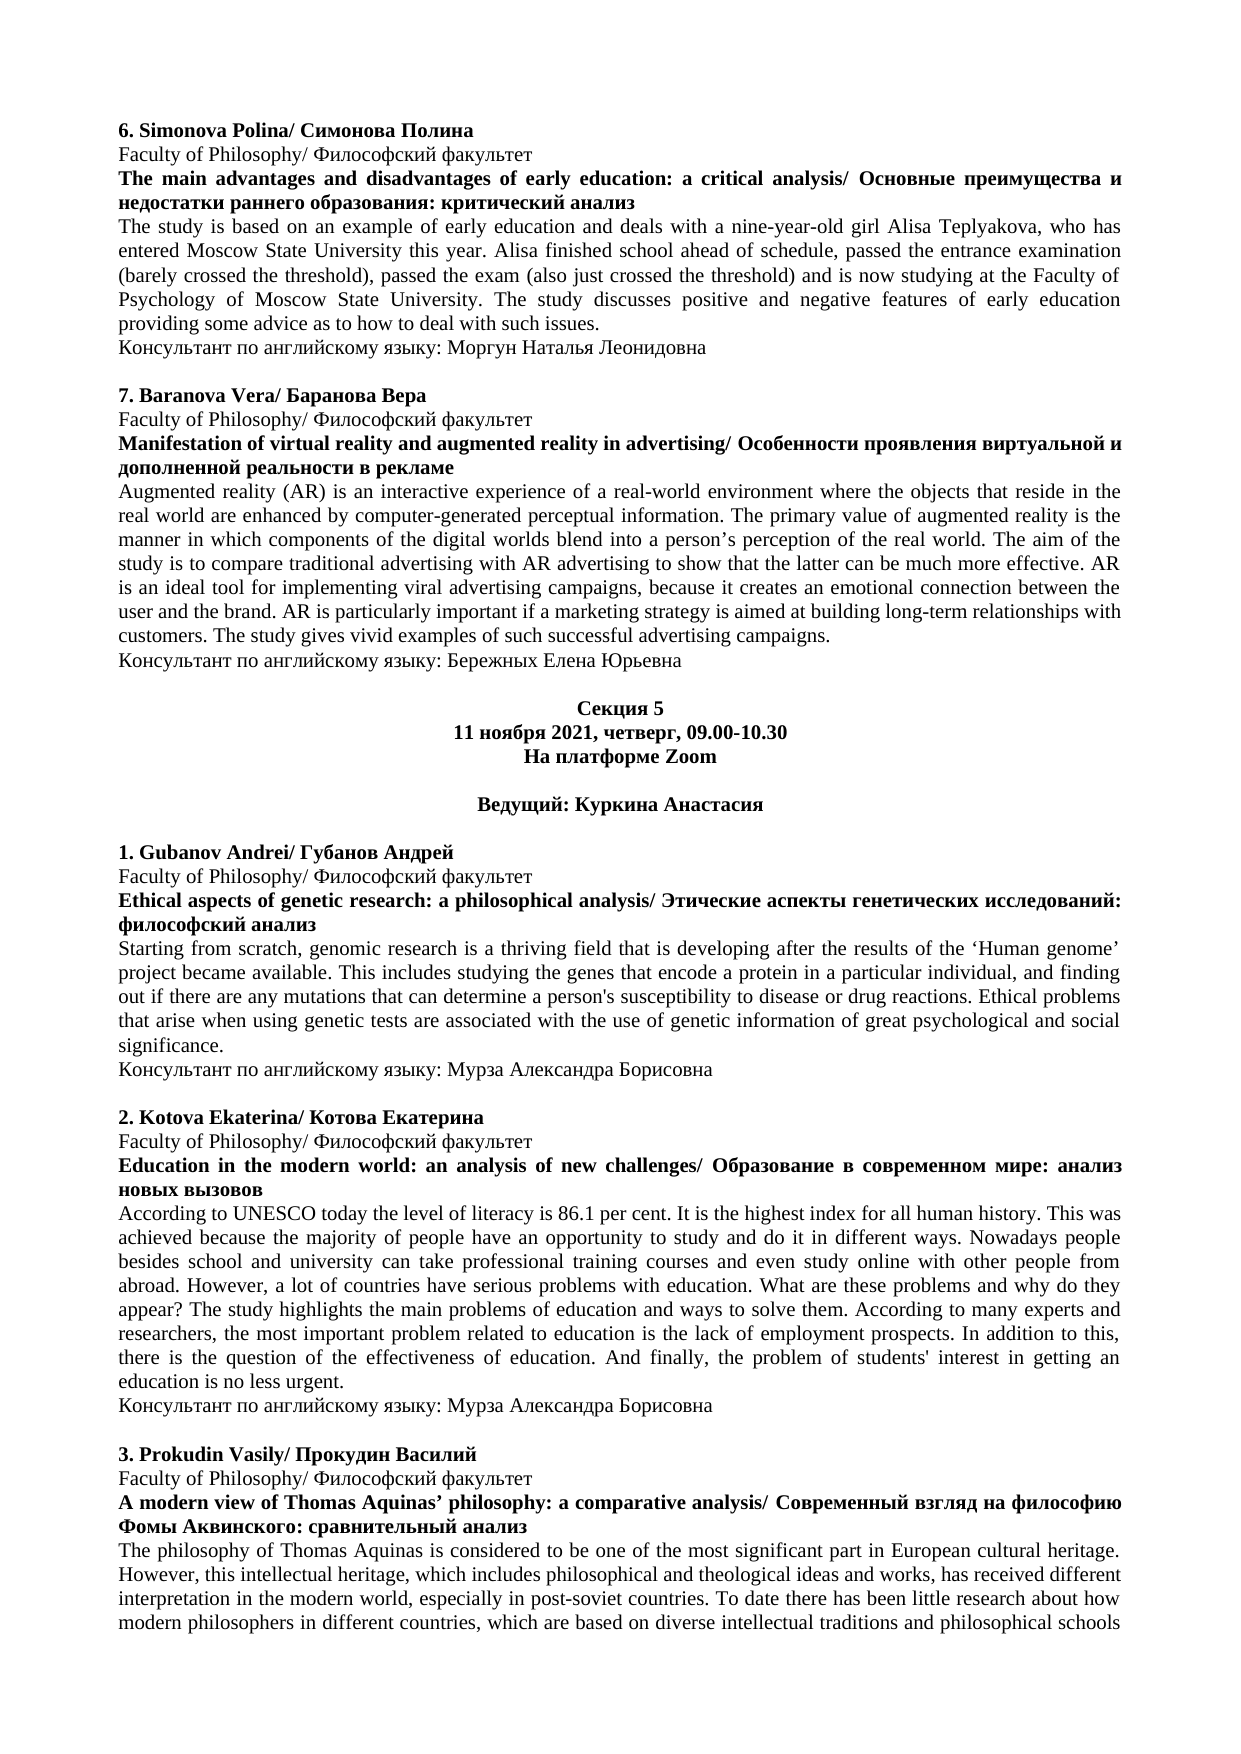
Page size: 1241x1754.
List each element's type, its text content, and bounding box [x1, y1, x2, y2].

text Консультант по английскому языку: Мурза Александра Борисовна [118, 1393, 1122, 1417]
text Консультант по английскому языку: Мурза Александра Борисовна [118, 1057, 1122, 1081]
text According to UNESCO today the level of literacy is 86.1 per cent. It is the highest index for all human history. This was achieved because the majority of people have an opportunity to study and do it in different ways. Nowadays people besides school and university can take professional training courses and even study online with other people from abroad. However, a lot of countries have serious problems with education. What are these problems and why do they appear? The study highlights the main problems of education and ways to solve them. According to many experts and researchers, the most important problem related to education is the lack of employment prospects. In addition to this, there is the question of the effectiveness of education. And finally, the problem of students' interest in getting an education is no less urgent. [118, 1201, 1122, 1393]
text На платформе Zoom [118, 744, 1122, 768]
text 11 ноября 2021, четверг, 09.00-10.30 [118, 720, 1122, 744]
text Faculty of Philosophy/ Философский факультет [118, 1129, 1122, 1153]
text 1. Gubanov Andrei/ Губанов Андрей [118, 840, 1122, 864]
text Augmented reality (AR) is an interactive experience of a real-world environment where the objects that reside in the real world are enhanced by computer-generated perceptual information. The primary value of augmented reality is the manner in which components of the digital worlds blend into a person’s perception of the real world. The aim of the study is to compare traditional advertising with AR advertising to show that the latter can be much more effective. AR is an ideal tool for implementing viral advertising campaigns, because it creates an emotional connection between the user and the brand. AR is particularly important if a marketing strategy is aimed at building long-term relationships with customers. The study gives vivid examples of such successful advertising campaigns. [118, 479, 1122, 647]
text Ведущий: Куркина Анастасия [118, 792, 1122, 816]
text 6. Simonova Polina/ Симонова Полина [118, 118, 1122, 142]
text A modern view of Thomas Aquinas’ philosophy: a comparative analysis/ Современный взгляд на философию Фомы Аквинского: сравнительный анализ [118, 1490, 1122, 1538]
text The study is based on an example of early education and deals with a nine-year-old girl Alisa Teplyakova, who has entered Moscow State University this year. Alisa finished school ahead of schedule, passed the entrance examination (barely crossed the threshold), passed the exam (also just crossed the threshold) and is now studying at the Faculty of Psychology of Moscow State University. The study discusses positive and negative features of early education providing some advice as to how to deal with such issues. [118, 214, 1122, 335]
text Faculty of Philosophy/ Философский факультет [118, 864, 1122, 888]
text Секция 5 [118, 696, 1122, 720]
text 2. Kotova Ekaterina/ Котова Екатерина [118, 1105, 1122, 1129]
text 7. Baranova Vera/ Баранова Вера [118, 383, 1122, 407]
text Education in the modern world: an analysis of new challenges/ Образование в современном мире: анализ новых вызовов [118, 1153, 1122, 1201]
text Manifestation of virtual reality and augmented reality in advertising/ Особенности проявления виртуальной и дополненной реальности в рекламе [118, 431, 1122, 479]
text Faculty of Philosophy/ Философский факультет [118, 1466, 1122, 1490]
text Faculty of Philosophy/ Философский факультет [118, 142, 1122, 166]
text 3. Prokudin Vasily/ Прокудин Василий [118, 1442, 1122, 1466]
text Консультант по английскому языку: Моргун Наталья Леонидовна [118, 335, 1122, 359]
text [118, 1538, 1122, 1634]
text Starting from scratch, genomic research is a thriving field that is developing after the results of the ‘Human genome’ project became available. This includes studying the genes that encode a protein in a particular individual, and finding out if there are any mutations that can determine a person's susceptibility to disease or drug reactions. Ethical problems that arise when using genetic tests are associated with the use of genetic information of great psychological and social significance. [118, 936, 1122, 1057]
text The main advantages and disadvantages of early education: a critical analysis/ Основные преимущества и недостатки раннего образования: критический анализ [118, 166, 1122, 214]
text Faculty of Philosophy/ Философский факультет [118, 407, 1122, 431]
text Ethical aspects of genetic research: a philosophical analysis/ Этические аспекты генетических исследований: философский анализ [118, 888, 1122, 936]
text Консультант по английскому языку: Бережных Елена Юрьевна [118, 647, 1122, 672]
